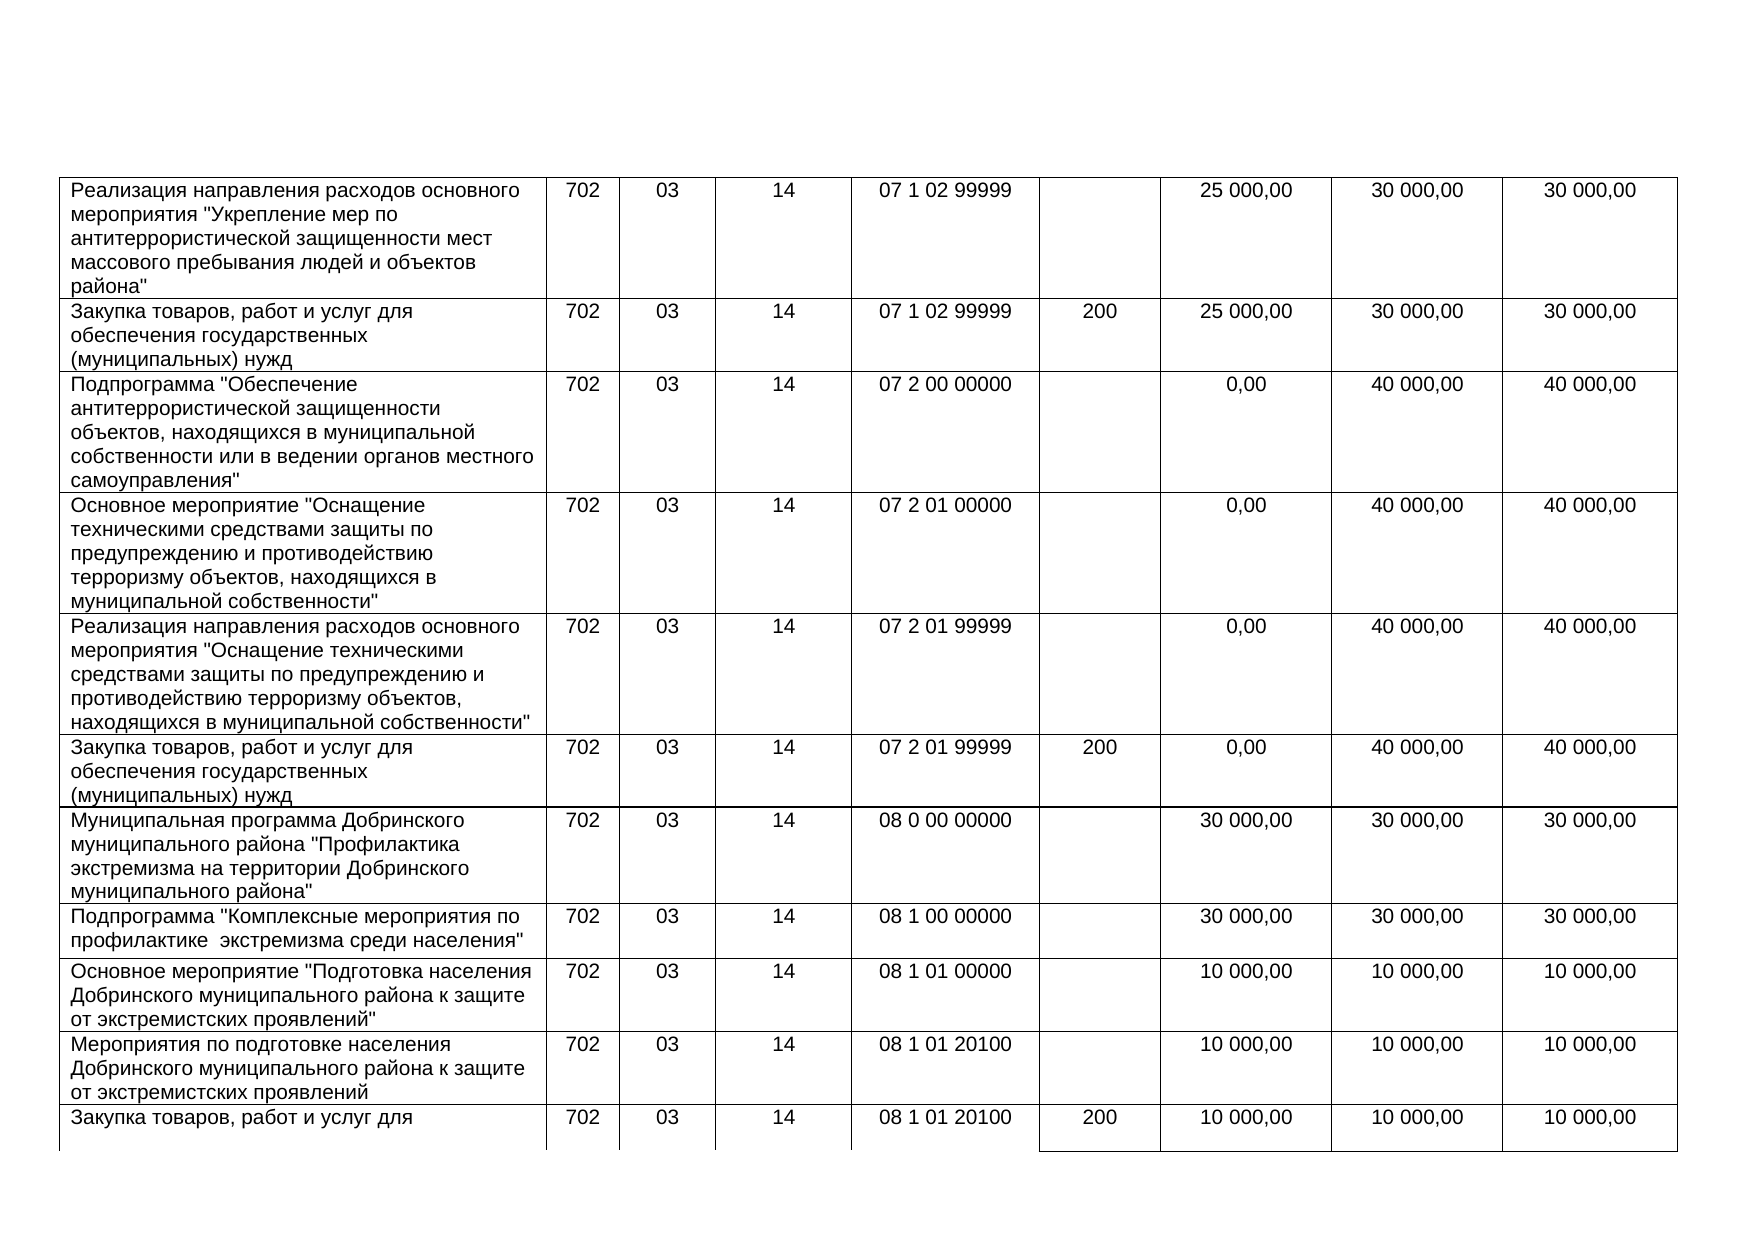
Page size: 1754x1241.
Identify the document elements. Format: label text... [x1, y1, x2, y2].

table_cell 10 000,00 [1332, 1032, 1502, 1104]
table_cell 14 [716, 614, 851, 733]
table_cell 0,00 [1161, 372, 1331, 492]
table_cell 07 2 01 99999 [852, 614, 1039, 733]
table_cell 10 000,00 [1161, 1032, 1331, 1104]
table_cell 702 [547, 299, 619, 371]
table_cell 40 000,00 [1503, 372, 1677, 492]
table_cell Основное мероприятие "Подготовка населения Добринского муниципального района к защите от экстремистских проявлений" [60, 959, 546, 1031]
table_cell 03 [620, 959, 715, 1031]
table_cell [1040, 372, 1160, 492]
table_cell 14 [716, 904, 851, 958]
table_cell 30 000,00 [1161, 808, 1331, 903]
table_cell 40 000,00 [1332, 493, 1502, 613]
table_cell 14 [716, 735, 851, 806]
table_cell 14 [716, 178, 851, 298]
table_cell 25 000,00 [1161, 299, 1331, 371]
table_cell Реализация направления расходов основного мероприятия "Оснащение техническими средствами защиты по предупреждению и противодействию терроризму объектов, находящихся в муниципальной собственности" [60, 614, 546, 733]
table_cell 200 [1040, 299, 1160, 371]
table_cell 10 000,00 [1161, 959, 1331, 1031]
table_cell 03 [620, 299, 715, 371]
table_cell 702 [547, 735, 619, 806]
table_cell 10 000,00 [1332, 959, 1502, 1031]
table_cell 702 [547, 904, 619, 958]
table_cell 702 [547, 959, 619, 1031]
table_cell 07 1 02 99999 [852, 299, 1039, 371]
table_cell 40 000,00 [1503, 735, 1677, 806]
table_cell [60, 1105, 546, 1151]
table_cell 30 000,00 [1503, 178, 1677, 298]
table_cell Закупка товаров, работ и услуг для обеспечения государственных (муниципальных) нужд [60, 735, 546, 806]
table_cell 0,00 [1161, 735, 1331, 806]
table_cell 07 2 01 99999 [852, 735, 1039, 806]
table_cell 40 000,00 [1332, 614, 1502, 733]
table_cell 03 [620, 493, 715, 613]
table_cell 702 [547, 614, 619, 733]
table_cell [1040, 904, 1160, 958]
table_cell 07 2 00 00000 [852, 372, 1039, 492]
table_cell 03 [620, 904, 715, 958]
table_cell 08 1 01 20100 [852, 1105, 1039, 1151]
table_cell 14 [716, 959, 851, 1031]
table_cell 702 [546, 1105, 619, 1151]
table_cell 03 [620, 735, 715, 806]
table_cell Реализация направления расходов основного мероприятия "Укрепление мер по антитеррористической защищенности мест массового пребывания людей и объектов района" [60, 178, 546, 298]
table_cell [1040, 808, 1160, 903]
table_cell 30 000,00 [1332, 299, 1502, 371]
table_cell 30 000,00 [1503, 299, 1677, 371]
table_cell Муниципальная программа Добринского муниципального района "Профилактика экстремизма на территории Добринского муниципального района" [60, 808, 546, 903]
table_cell 0,00 [1161, 614, 1331, 733]
table_cell 40 000,00 [1503, 493, 1677, 613]
table_cell 10 000,00 [1503, 1032, 1677, 1104]
table_cell 14 [716, 1032, 851, 1104]
table_cell 702 [547, 808, 619, 903]
table_cell [1040, 959, 1160, 1031]
table_cell 03 [620, 178, 715, 298]
table_cell 200 [1040, 735, 1160, 806]
table_cell 07 1 02 99999 [852, 178, 1039, 298]
table_cell 14 [716, 299, 851, 371]
table_cell 03 [620, 614, 715, 733]
table_cell 08 1 00 00000 [852, 904, 1039, 958]
table_cell 40 000,00 [1332, 372, 1502, 492]
table_cell 07 2 01 00000 [852, 493, 1039, 613]
table_cell 30 000,00 [1503, 904, 1677, 958]
table_cell 14 [716, 493, 851, 613]
table_cell [1040, 493, 1160, 613]
table_cell 14 [716, 372, 851, 492]
table_cell Закупка товаров, работ и услуг для обеспечения государственных (муниципальных) нужд [60, 299, 546, 371]
table_cell 200 [1040, 1105, 1160, 1151]
table_cell 30 000,00 [1332, 808, 1502, 903]
table_cell 03 [620, 808, 715, 903]
table_cell 14 [716, 808, 851, 903]
table_cell Основное мероприятие "Оснащение техническими средствами защиты по предупреждению и противодействию терроризму объектов, находящихся в муниципальной собственности" [60, 493, 546, 613]
table_cell Подпрограмма "Обеспечение антитеррористической защищенности объектов, находящихся в муниципальной собственности или в ведении органов местного самоуправления" [60, 372, 546, 492]
table_cell [1040, 614, 1160, 733]
table_cell 702 [547, 178, 619, 298]
table_cell 702 [547, 372, 619, 492]
table_cell 702 [547, 493, 619, 613]
table_cell 10 000,00 [1161, 1105, 1331, 1151]
table_cell 25 000,00 [1161, 178, 1331, 298]
table_cell 10 000,00 [1503, 1105, 1677, 1151]
table_cell 08 1 01 00000 [852, 959, 1039, 1031]
table_cell 08 0 00 00000 [852, 808, 1039, 903]
table_cell 03 [619, 1105, 716, 1151]
table_cell [1040, 178, 1160, 298]
table_cell Подпрограмма "Комплексные мероприятия по профилактике экстремизма среди населения" [60, 904, 546, 958]
table_cell 10 000,00 [1332, 1105, 1502, 1151]
table_cell 03 [620, 372, 715, 492]
table_cell 08 1 01 20100 [852, 1032, 1039, 1104]
table_cell 10 000,00 [1503, 959, 1677, 1031]
table_cell 702 [547, 1032, 619, 1104]
table_cell Мероприятия по подготовке населения Добринского муниципального района к защите от экстремистских проявлений [60, 1032, 546, 1104]
table_cell 40 000,00 [1332, 735, 1502, 806]
table_cell 40 000,00 [1503, 614, 1677, 733]
table_cell 03 [620, 1032, 715, 1104]
table_cell 30 000,00 [1332, 904, 1502, 958]
table_cell 30 000,00 [1332, 178, 1502, 298]
table_cell 14 [716, 1105, 852, 1151]
table_cell [1040, 1032, 1160, 1104]
table_cell 0,00 [1161, 493, 1331, 613]
table_cell 30 000,00 [1161, 904, 1331, 958]
table_cell 30 000,00 [1503, 808, 1677, 903]
